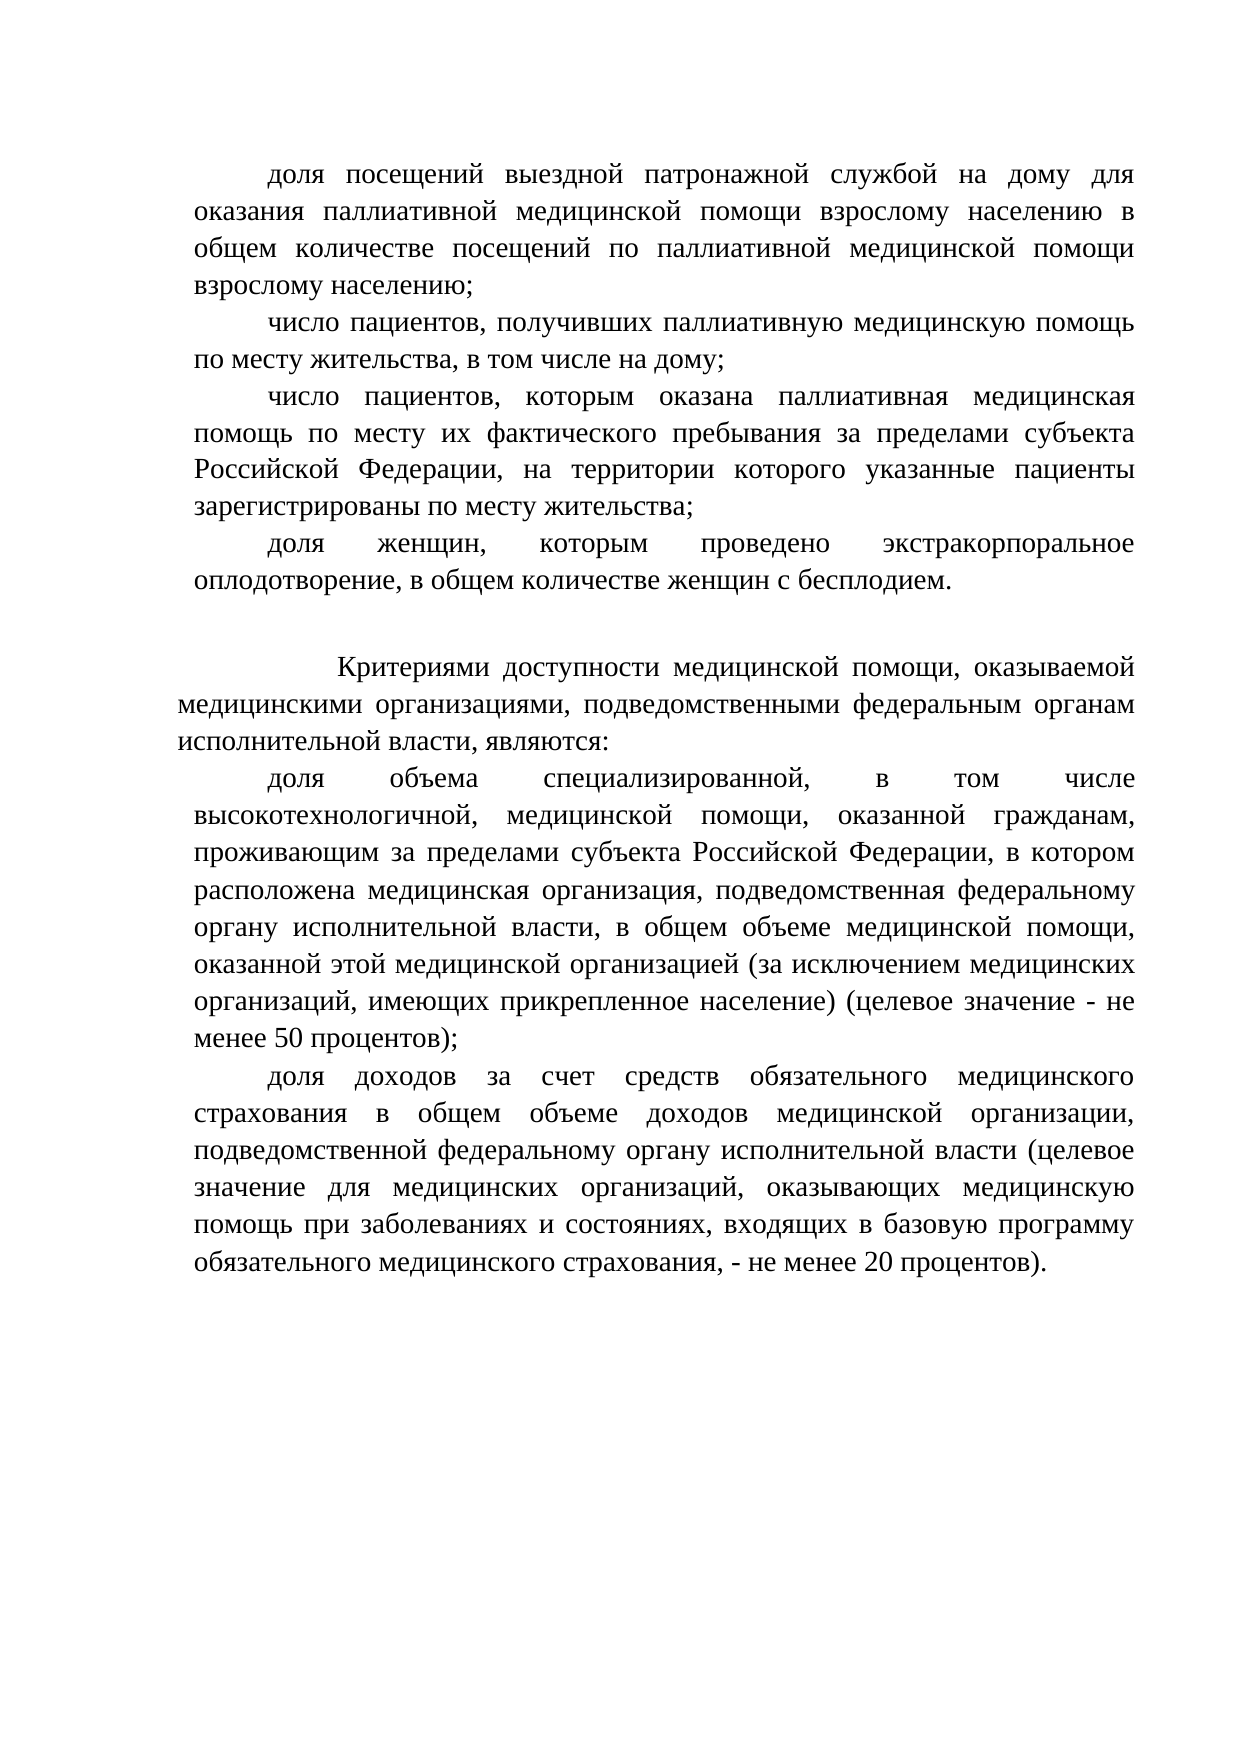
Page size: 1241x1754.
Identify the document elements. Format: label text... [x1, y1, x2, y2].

text доля доходов за счет средств обязательного медицинского страхования в общем объеме доходов медицинской организации, подведомственной федеральному органу исполнительной власти (целевое значение для медицинских организаций, оказывающих медицинскую помощь при заболеваниях и состояниях, входящих в базовую программу обязательного медицинского страхования, - не менее 20 процентов). [194, 1058, 1135, 1277]
text доля посещений выездной патронажной службой на дому для оказания паллиативной медицинской помощи взрослому населению в общем количестве посещений по паллиативной медицинской помощи взрослому населению; [194, 157, 1135, 301]
text доля объема специализированной, в том числе высокотехнологичной, медицинской помощи, оказанной гражданам, проживающим за пределами субъекта Российской Федерации, в котором расположена медицинская организация, подведомственная федеральному органу исполнительной власти, в общем объеме медицинской помощи, оказанной этой медицинской организацией (за исключением медицинских организаций, имеющих прикрепленное население) (целевое значение - не менее 50 процентов); [194, 760, 1136, 1054]
text доля женщин, которым проведено экстракорпоральное оплодотворение, в общем количестве женщин с бесплодием. [194, 525, 1135, 596]
text Критериями доступности медицинской помощи, оказываемой медицинскими организациями, подведомственными федеральным органам исполнительной власти, являются: [177, 649, 1136, 757]
text число пациентов, которым оказана паллиативная медицинская помощь по месту их фактического пребывания за пределами субъекта Российской Федерации, на территории которого указанные пациенты зарегистрированы по месту жительства; [194, 378, 1136, 522]
text число пациентов, получивших паллиативную медицинскую помощь по месту жительства, в том числе на дому; [194, 304, 1136, 374]
